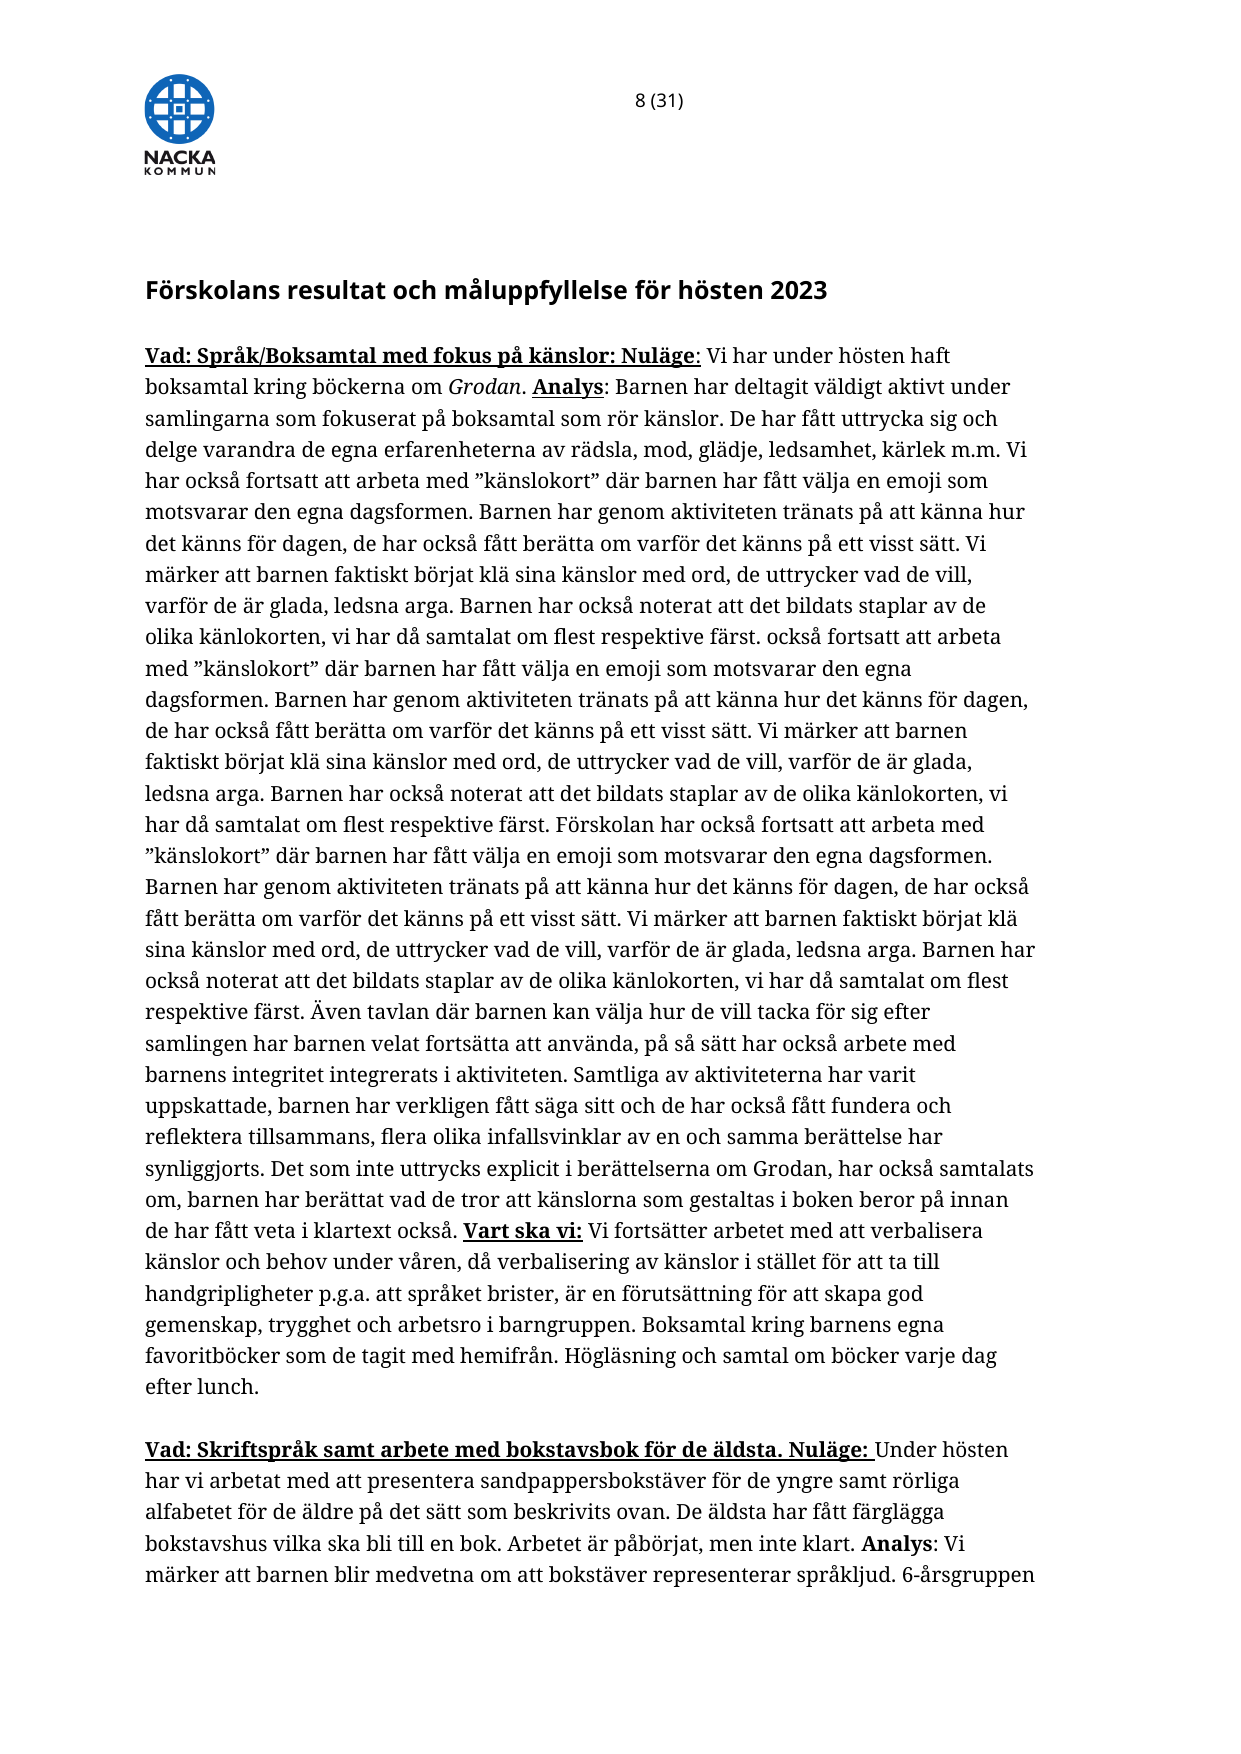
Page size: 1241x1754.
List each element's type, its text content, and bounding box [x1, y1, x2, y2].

picture [144, 74, 216, 175]
subtitle Förskolans resultat och måluppfyllelse för hösten 2023 [145, 273, 1036, 307]
text Vad: Språk/Boksamtal med fokus på känslor: Nuläge: Vi har under hösten haft boksamtal kring böckerna om Grodan. Analys: Barnen har deltagit väldigt aktivt under samlingarna som fokuserat på boksamtal som rör känslor. De har fått uttrycka sig och delge varandra de egna erfarenheterna av rädsla, mod, glädje, ledsamhet, kärlek m.m. Vi har också fortsatt att arbeta med ”känslokort” där barnen har fått välja en emoji som motsvarar den egna dagsformen. Barnen har genom aktiviteten tränats på att känna hur det känns för dagen, de har också fått berätta om varför det känns på ett visst sätt. Vi märker att barnen faktiskt börjat klä sina känslor med ord, de uttrycker vad de vill, varför de är glada, ledsna arga. Barnen har också noterat att det bildats staplar av de olika känlokorten, vi har då samtalat om flest respektive färst. också fortsatt att arbeta med ”känslokort” där barnen har fått välja en emoji som motsvarar den egna dagsformen. Barnen har genom aktiviteten tränats på att känna hur det känns för dagen, de har också fått berätta om varför det känns på ett visst sätt. Vi märker att barnen faktiskt börjat klä sina känslor med ord, de uttrycker vad de vill, varför de är glada, ledsna arga. Barnen har också noterat att det bildats staplar av de olika känlokorten, vi har då samtalat om flest respektive färst. Förskolan har också fortsatt att arbeta med ”känslokort” där barnen har fått välja en emoji som motsvarar den egna dagsformen. Barnen har genom aktiviteten tränats på att känna hur det känns för dagen, de har också fått berätta om varför det känns på ett visst sätt. Vi märker att barnen faktiskt börjat klä sina känslor med ord, de uttrycker vad de vill, varför de är glada, ledsna arga. Barnen har också noterat att det bildats staplar av de olika känlokorten, vi har då samtalat om flest respektive färst. Även tavlan där barnen kan välja hur de vill tacka för sig efter samlingen har barnen velat fortsätta att använda, på så sätt har också arbete med barnens integritet integrerats i aktiviteten. Samtliga av aktiviteterna har varit uppskattade, barnen har verkligen fått säga sitt och de har också fått fundera och reflektera tillsammans, flera olika infallsvinklar av en och samma berättelse har synliggjorts. Det som inte uttrycks explicit i berättelserna om Grodan, har också samtalats om, barnen har berättat vad de tror att känslorna som gestaltas i boken beror på innan de har fått veta i klartext också. Vart ska vi: Vi fortsätter arbetet med att verbalisera känslor och behov under våren, då verbalisering av känslor i stället för att ta till handgripligheter p.g.a. att språket brister, är en förutsättning för att skapa god gemenskap, trygghet och arbetsro i barngruppen. Boksamtal kring barnens egna favoritböcker som de tagit med hemifrån. Högläsning och samtal om böcker varje dag efter lunch. [145, 338, 1036, 1401]
